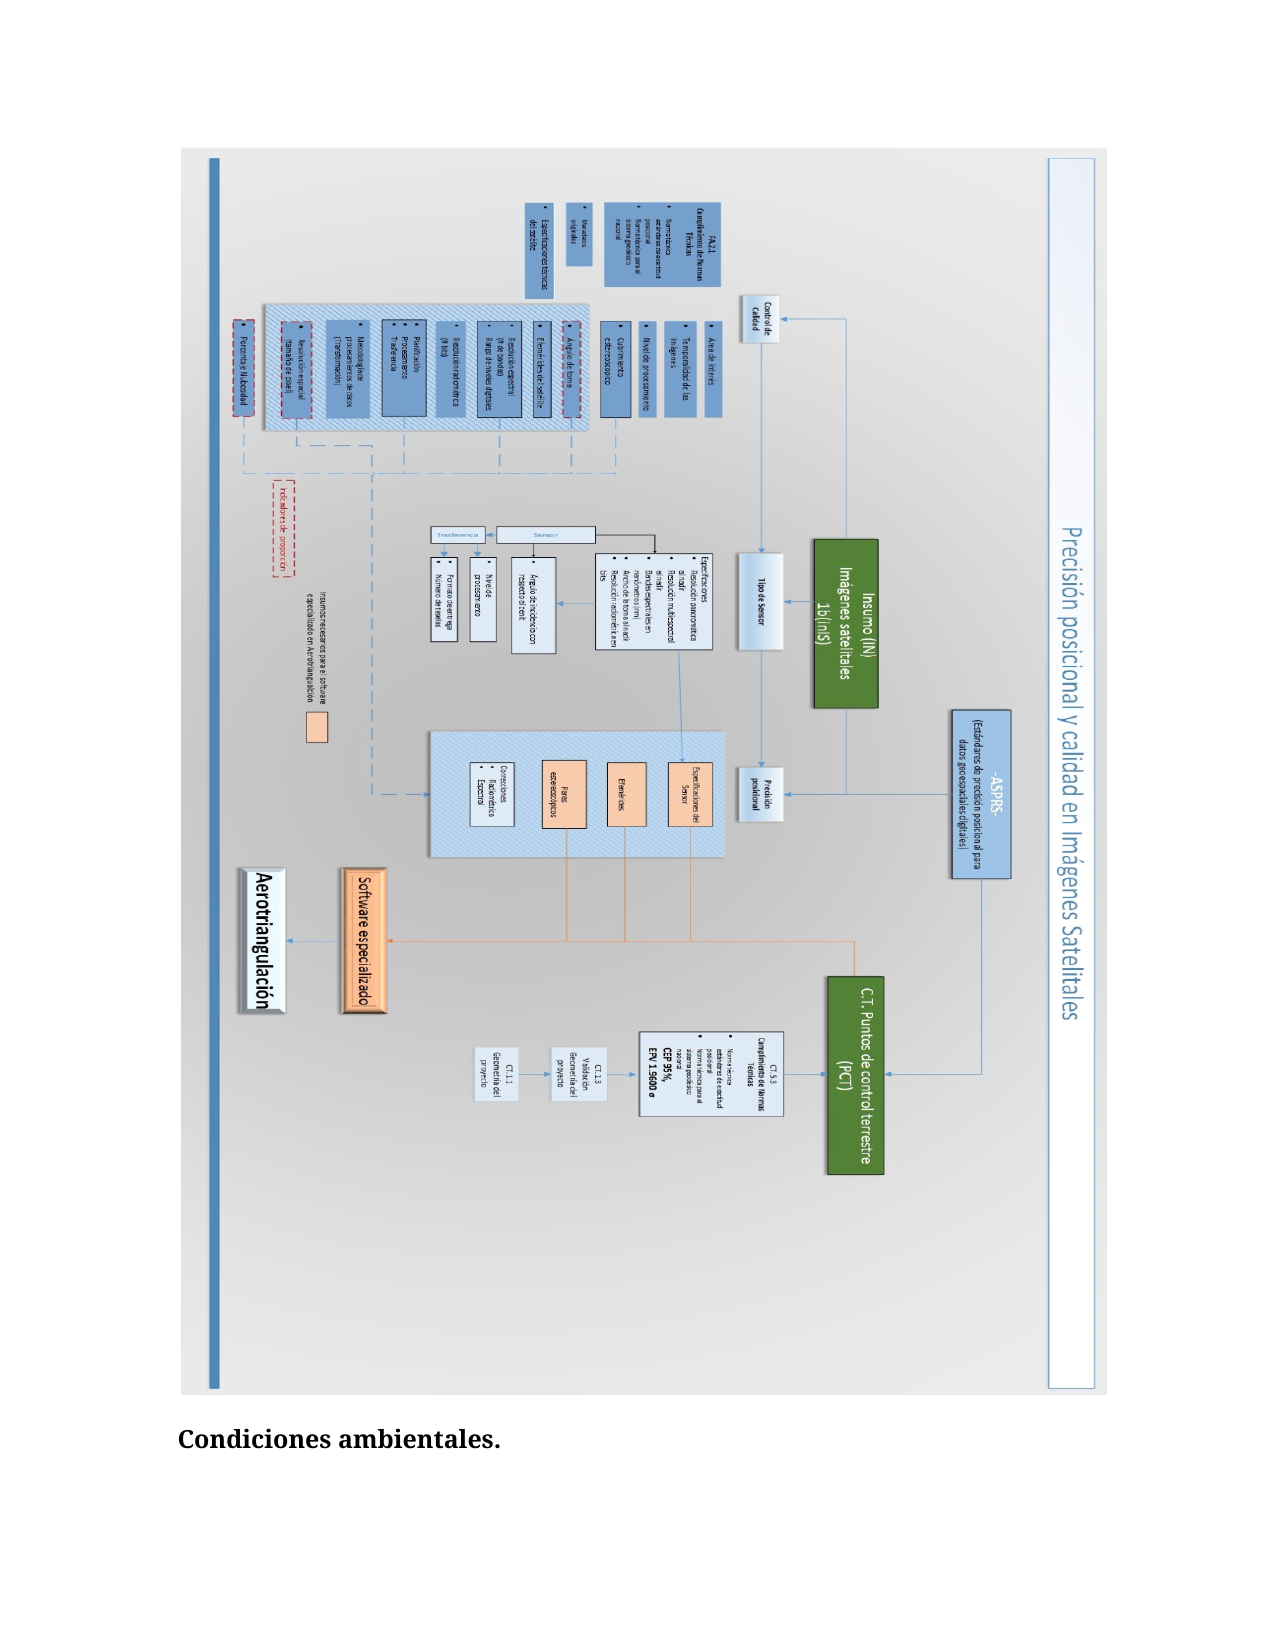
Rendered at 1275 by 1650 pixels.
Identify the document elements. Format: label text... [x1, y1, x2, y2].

picture [182, 149, 1107, 1394]
text Condiciones ambientales. [177, 1421, 1098, 1455]
